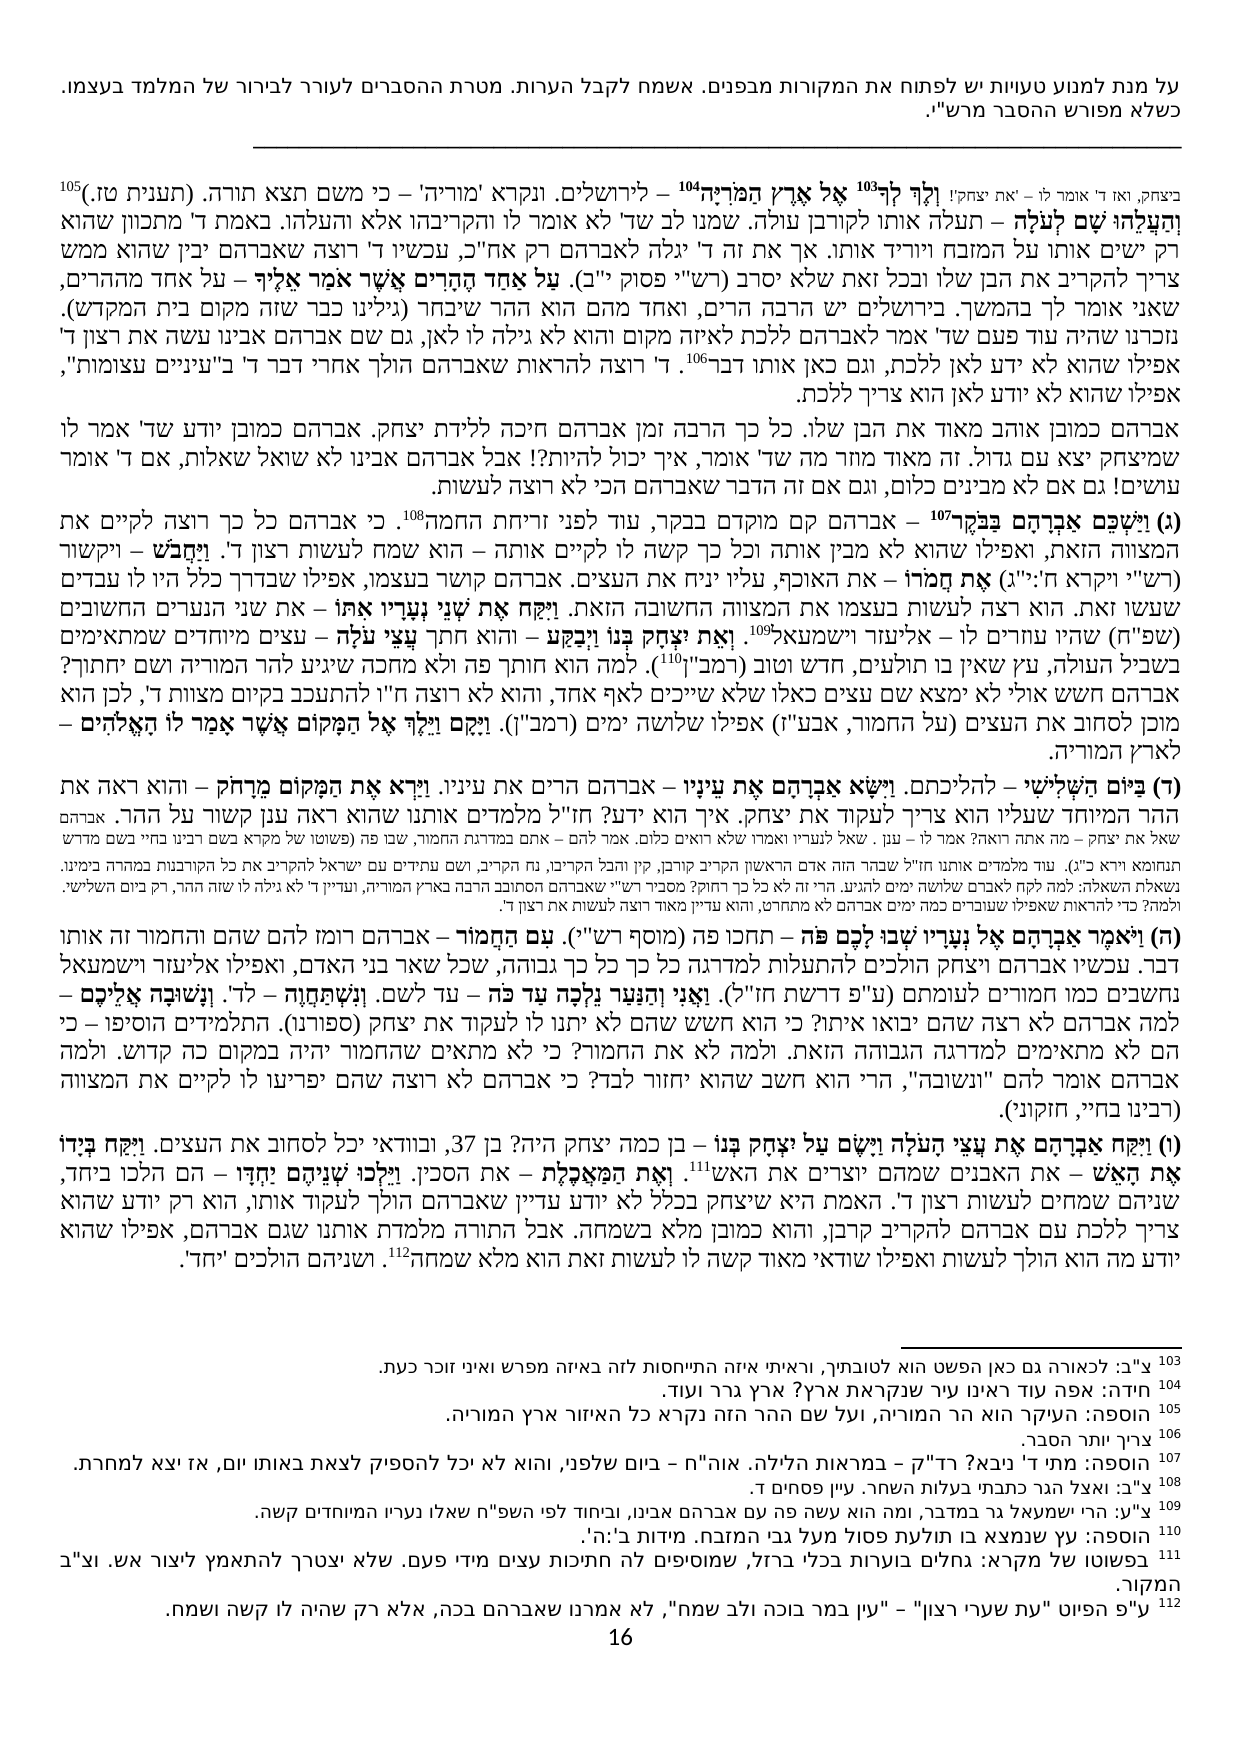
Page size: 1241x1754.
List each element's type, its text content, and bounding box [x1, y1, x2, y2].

text (ו) וַיִּקַּח אַבְרָהָם אֶת עֲצֵי הָעֹלָה וַיָּשֶׂם עַל יִצְחָק בְּנוֹ – בן כמה יצחק היה? בן 37, ובוודאי יכל לסחוב את העצים. וַיִּקַּח בְּיָדוֹ אֶת הָאֵשׁ – את האבנים שמהם יוצרים את האש. וְאֶת הַמַּאֲכֶלֶת – את הסכין. וַיֵּלְכוּ שְׁנֵיהֶם יַחְדָּו – הם הלכו ביחד, שניהם שמחים לעשות רצון ד'. האמת היא שיצחק בכלל לא יודע עדיין שאברהם הולך לעקוד אותו, הוא רק יודע שהוא צריך ללכת עם אברהם להקריב קרבן, והוא כמובן מלא בשמחה. אבל התורה מלמדת אותנו שגם אברהם, אפילו שהוא יודע מה הוא הולך לעשות ואפילו שודאי מאוד קשה לו לעשות זאת הוא מלא שמחה. ושניהם הולכים 'יחד'. [59, 1129, 1181, 1273]
text אברהם כמובן אוהב מאוד את הבן שלו. כל כך הרבה זמן אברהם חיכה ללידת יצחק. אברהם כמובן יודע שד' אמר לו שמיצחק יצא עם גדול. זה מאוד מוזר מה שד' אומר, איך יכול להיות?! אבל אברהם אבינו לא שואל שאלות, אם ד' אומר עושים! גם אם לא מבינים כלום, וגם אם זה הדבר שאברהם הכי לא רוצה לעשות. [59, 414, 1181, 500]
text (ד) בַּיּוֹם הַשְּׁלִישִׁי – להליכתם. וַיִּשָּׂא אַבְרָהָם אֶת עֵינָיו – אברהם הרים את עיניו. וַיַּרְא אֶת הַמָּקוֹם מֵרָחֹק – והוא ראה את ההר המיוחד שעליו הוא צריך לעקוד את יצחק. איך הוא ידע? חז"ל מלמדים אותנו שהוא ראה ענן קשור על ההר. אברהם שאל את יצחק – מה אתה רואה? אמר לו – ענן . שאל לנעריו ואמרו שלא רואים כלום. אמר להם – אתם במדרגת החמור, שבו פה (פשוטו של מקרא בשם רבינו בחיי בשם מדרש תנחומא וירא כ"ג). עוד מלמדים אותנו חז"ל שבהר הזה אדם הראשון הקריב קורבן, קין והבל הקריבו, נח הקריב, ושם עתידים עם ישראל להקריב את כל הקורבנות במהרה בימינו. נשאלת השאלה: למה לקח לאברם שלושה ימים להגיע. הרי זה לא כל כך רחוק? מסביר רש"י שאברהם הסתובב הרבה בארץ המוריה, ועדיין ד' לא גילה לו שזה ההר, רק ביום השלישי. ולמה? כדי להראות שאפילו שעוברים כמה ימים אברהם לא מתחרט, והוא עדיין מאוד רוצה לעשות את רצון ד'. [59, 771, 1181, 915]
text (ה) וַיֹּאמֶר אַבְרָהָם אֶל נְעָרָיו שְׁבוּ לָכֶם פֹּה – תחכו פה (מוסף רש"י). עִם הַחֲמוֹר – אברהם רומז להם שהם והחמור זה אותו דבר. עכשיו אברהם ויצחק הולכים להתעלות למדרגה כל כך כל כך גבוהה, שכל שאר בני האדם, ואפילו אליעזר וישמעאל נחשבים כמו חמורים לעומתם (ע"פ דרשת חז"ל). וַאֲנִי וְהַנַּעַר נֵלְכָה עַד כֹּה – עד לשם. וְנִשְׁתַּחֲוֶה – לד'. וְנָשׁוּבָה אֲלֵיכֶם – למה אברהם לא רצה שהם יבואו איתו? כי הוא חשש שהם לא יתנו לו לעקוד את יצחק (ספורנו). התלמידים הוסיפו – כי הם לא מתאימים למדרגה הגבוהה הזאת. ולמה לא את החמור? כי לא מתאים שהחמור יהיה במקום כה קדוש. ולמה אברהם אומר להם "ונשובה", הרי הוא חשב שהוא יחזור לבד? כי אברהם לא רוצה שהם יפריעו לו לקיים את המצווה (רבינו בחיי, חזקוני). [59, 921, 1181, 1123]
text (ג) וַיַּשְׁכֵּם אַבְרָהָם בַּבֹּקֶר – אברהם קם מוקדם בבקר, עוד לפני זריחת החמה. כי אברהם כל כך רוצה לקיים את המצווה הזאת, ואפילו שהוא לא מבין אותה וכל כך קשה לו לקיים אותה – הוא שמח לעשות רצון ד'. וַיַּחֲבֹשׁ – ויקשור (רש"י ויקרא ח':י"ג) אֶת חֲמֹרוֹ – את האוכף, עליו יניח את העצים. אברהם קושר בעצמו, אפילו שבדרך כלל היו לו עבדים שעשו זאת. הוא רצה לעשות בעצמו את המצווה החשובה הזאת. וַיִּקַּח אֶת שְׁנֵי נְעָרָיו אִתּוֹ – את שני הנערים החשובים (שפ"ח) שהיו עוזרים לו – אליעזר וישמעאל. וְאֵת יִצְחָק בְּנוֹ וַיְבַקַּע – והוא חתך עֲצֵי עֹלָה – עצים מיוחדים שמתאימים בשביל העולה, עץ שאין בו תולעים, חדש וטוב (רמב"ן). למה הוא חותך פה ולא מחכה שיגיע להר המוריה ושם יחתוך? אברהם חשש אולי לא ימצא שם עצים כאלו שלא שייכים לאף אחד, והוא לא רוצה ח"ו להתעכב בקיום מצוות ד', לכן הוא מוכן לסחוב את העצים (על החמור, אבע"ז) אפילו שלושה ימים (רמב"ן). וַיָּקָם וַיֵּלֶךְ אֶל הַמָּקוֹם אֲשֶׁר אָמַר לוֹ הָאֱלֹהִים – לארץ המוריה. [59, 506, 1181, 765]
text (ב) וַיֹּאמֶר קַח נָא – תקח בבקשה. אֶת בִּנְךָ אֶת יְחִידְךָ – שהוא נחשב הבן היחיד שלך, שהרי "כי ביצחק יקרא לך זרע" (רמב"ן). אֲשֶׁר אָהַבְתָּ אֶת יִצְחָק – את הבן היחיד שלך שאתה אוהב שזה יצחק. אפילו שזה הבן היחיד שלך שאתה כל כך אוהב. הוספנו להסביר: אברהם שמע – בנך, מי? אולי ישמעאל?! 'יחידך' – ישמעאל יחיד להגר. 'אשר אהבת' – גם את ישמעאל אני קצת אוהב. קשה לאברהם להאמין שמדובר ביצחק, ואז ד' אומר לו – 'את יצחק'! וְלֶךְ לְךָ אֶל אֶרֶץ הַמֹּרִיָּה – לירושלים. ונקרא 'מוריה' – כי משם תצא תורה. (תענית טז.) וְהַעֲלֵהוּ שָׁם לְעֹלָה – תעלה אותו לקורבן עולה. שמנו לב שד' לא אומר לו והקריבהו אלא והעלהו. באמת ד' מתכוון שהוא רק ישים אותו על המזבח ויוריד אותו. אך את זה ד' יגלה לאברהם רק אח"כ, עכשיו ד' רוצה שאברהם יבין שהוא ממש צריך להקריב את הבן שלו ובכל זאת שלא יסרב (רש"י פסוק י"ב). עַל אַחַד הֶהָרִים אֲשֶׁר אֹמַר אֵלֶיךָ – על אחד מההרים, שאני אומר לך בהמשך. בירושלים יש הרבה הרים, ואחד מהם הוא ההר שיבחר (גילינו כבר שזה מקום בית המקדש). נזכרנו שהיה עוד פעם שד' אמר לאברהם ללכת לאיזה מקום והוא לא גילה לו לאן, גם שם אברהם אבינו עשה את רצון ד' אפילו שהוא לא ידע לאן ללכת, וגם כאן אותו דבר. ד' רוצה להראות שאברהם הולך אחרי דבר ד' ב"עיניים עצומות", אפילו שהוא לא יודע לאן הוא צריך ללכת. [59, 178, 1181, 408]
